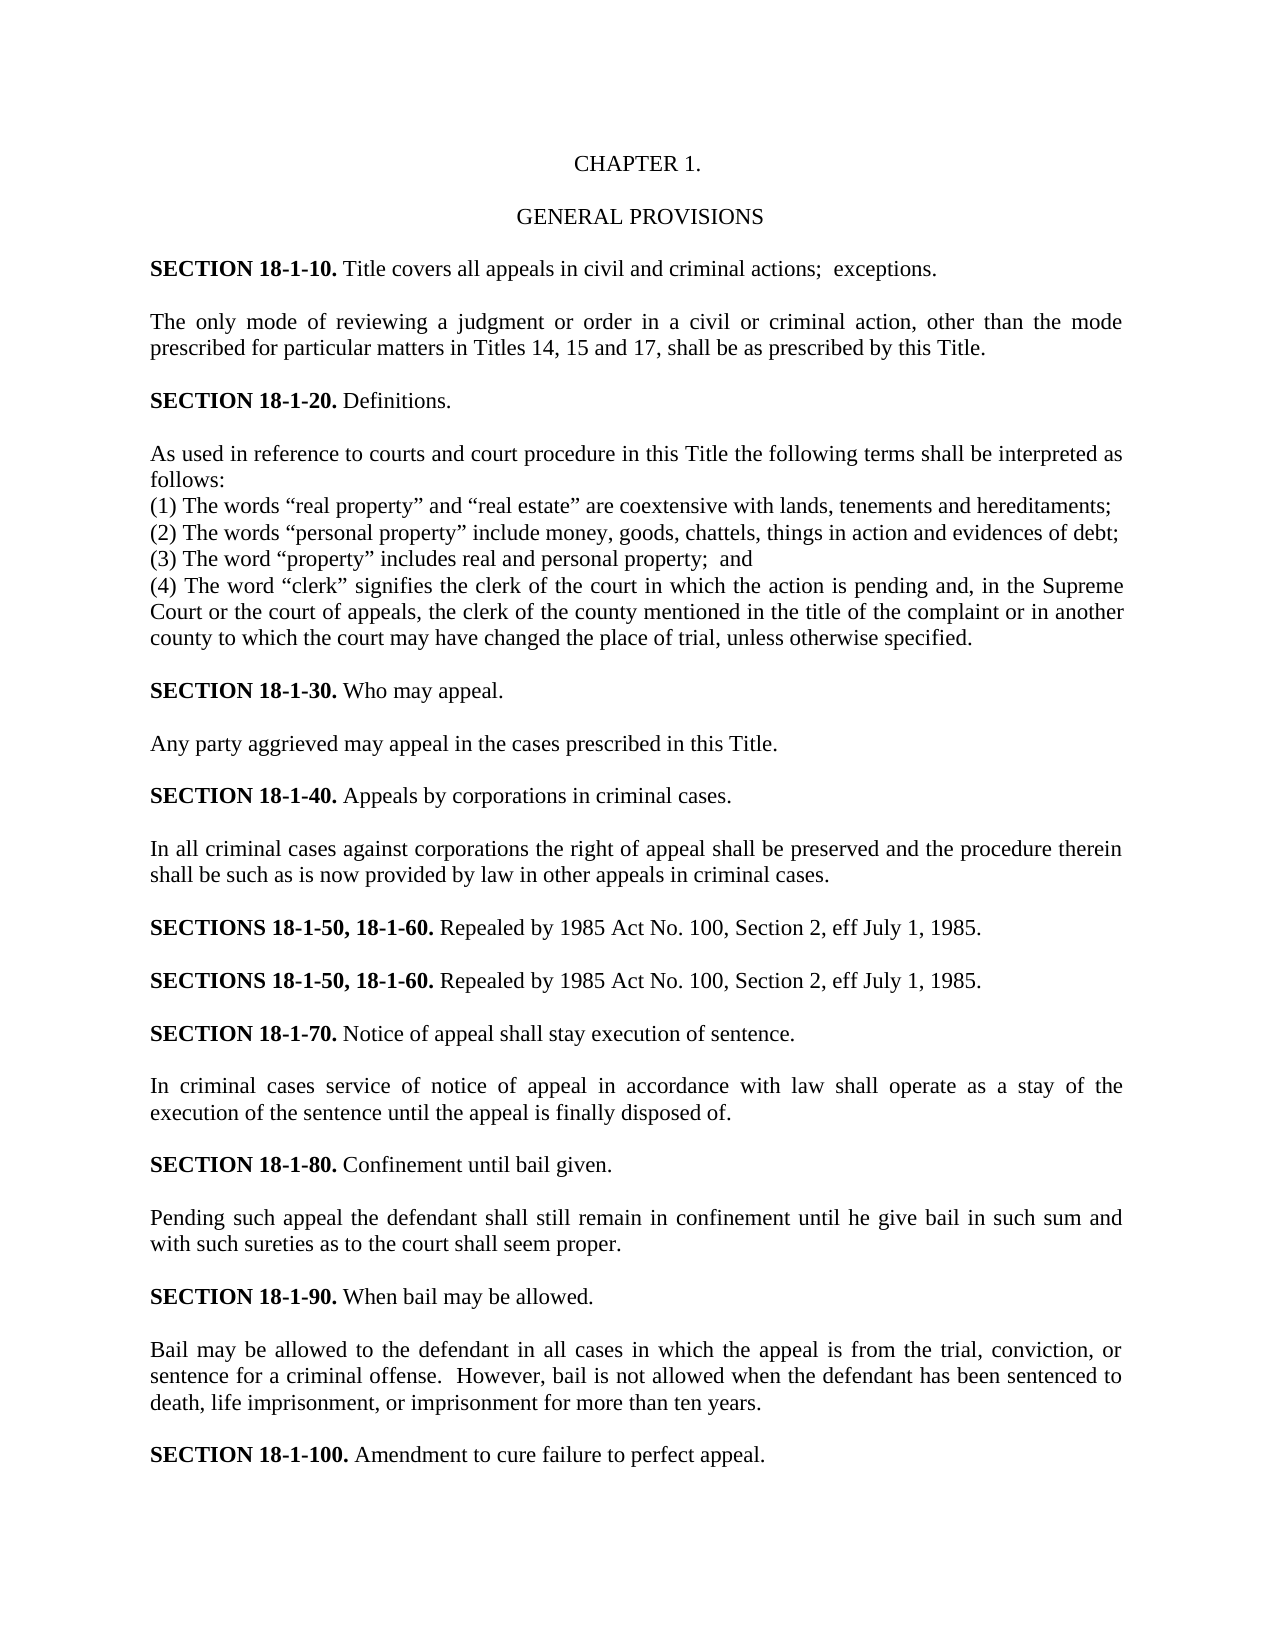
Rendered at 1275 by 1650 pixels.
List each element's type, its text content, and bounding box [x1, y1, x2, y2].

text SECTIONS 18-1-50, 18-1-60. Repealed by 1985 Act No. 100, Section 2, eff July 1, 1985. [150, 967, 1125, 993]
text CHAPTER 1. [150, 150, 1125, 176]
text SECTION 18-1-90. When bail may be allowed. [150, 1283, 1125, 1309]
text (3) The word “property” includes real and personal property; and [150, 545, 1125, 572]
text SECTION 18-1-80. Confinement until bail given. [150, 1151, 1125, 1178]
text SECTION 18-1-100. Amendment to cure failure to perfect appeal. [150, 1441, 1125, 1468]
text (1) The words “real property” and “real estate” are coextensive with lands, tenements and hereditaments; [150, 493, 1125, 519]
text Any party aggrieved may appeal in the cases prescribed in this Title. [150, 730, 1125, 756]
text SECTION 18-1-30. Who may appeal. [150, 677, 1125, 703]
text Bail may be allowed to the defendant in all cases in which the appeal is from the trial, conviction, or sentence for a criminal offense. However, bail is not allowed when the defendant has been sentenced to death, life imprisonment, or imprisonment for more than ten years. [150, 1336, 1125, 1415]
text In all criminal cases against corporations the right of appeal shall be preserved and the procedure therein shall be such as is now provided by law in other appeals in criminal cases. [150, 835, 1125, 888]
text In criminal cases service of notice of appeal in accordance with law shall operate as a stay of the execution of the sentence until the appeal is finally disposed of. [150, 1072, 1125, 1125]
text The only mode of reviewing a judgment or order in a civil or criminal action, other than the mode prescribed for particular matters in Titles 14, 15 and 17, shall be as prescribed by this Title. [150, 308, 1125, 361]
text GENERAL PROVISIONS [150, 203, 1125, 229]
text As used in reference to courts and court procedure in this Title the following terms shall be interpreted as follows: [150, 440, 1125, 493]
text SECTION 18-1-70. Notice of appeal shall stay execution of sentence. [150, 1020, 1125, 1046]
text SECTIONS 18-1-50, 18-1-60. Repealed by 1985 Act No. 100, Section 2, eff July 1, 1985. [150, 914, 1125, 941]
text Pending such appeal the defendant shall still remain in confinement until he give bail in such sum and with such sureties as to the court shall seem proper. [150, 1204, 1125, 1257]
text SECTION 18-1-40. Appeals by corporations in criminal cases. [150, 782, 1125, 809]
text (2) The words “personal property” include money, goods, chattels, things in action and evidences of debt; [150, 519, 1125, 545]
text SECTION 18-1-20. Definitions. [150, 387, 1125, 413]
text (4) The word “clerk” signifies the clerk of the court in which the action is pending and, in the Supreme Court or the court of appeals, the clerk of the county mentioned in the title of the complaint or in another county to which the court may have changed the place of trial, unless otherwise specified. [150, 572, 1125, 651]
text SECTION 18-1-10. Title covers all appeals in civil and criminal actions; exceptions. [150, 255, 1125, 282]
